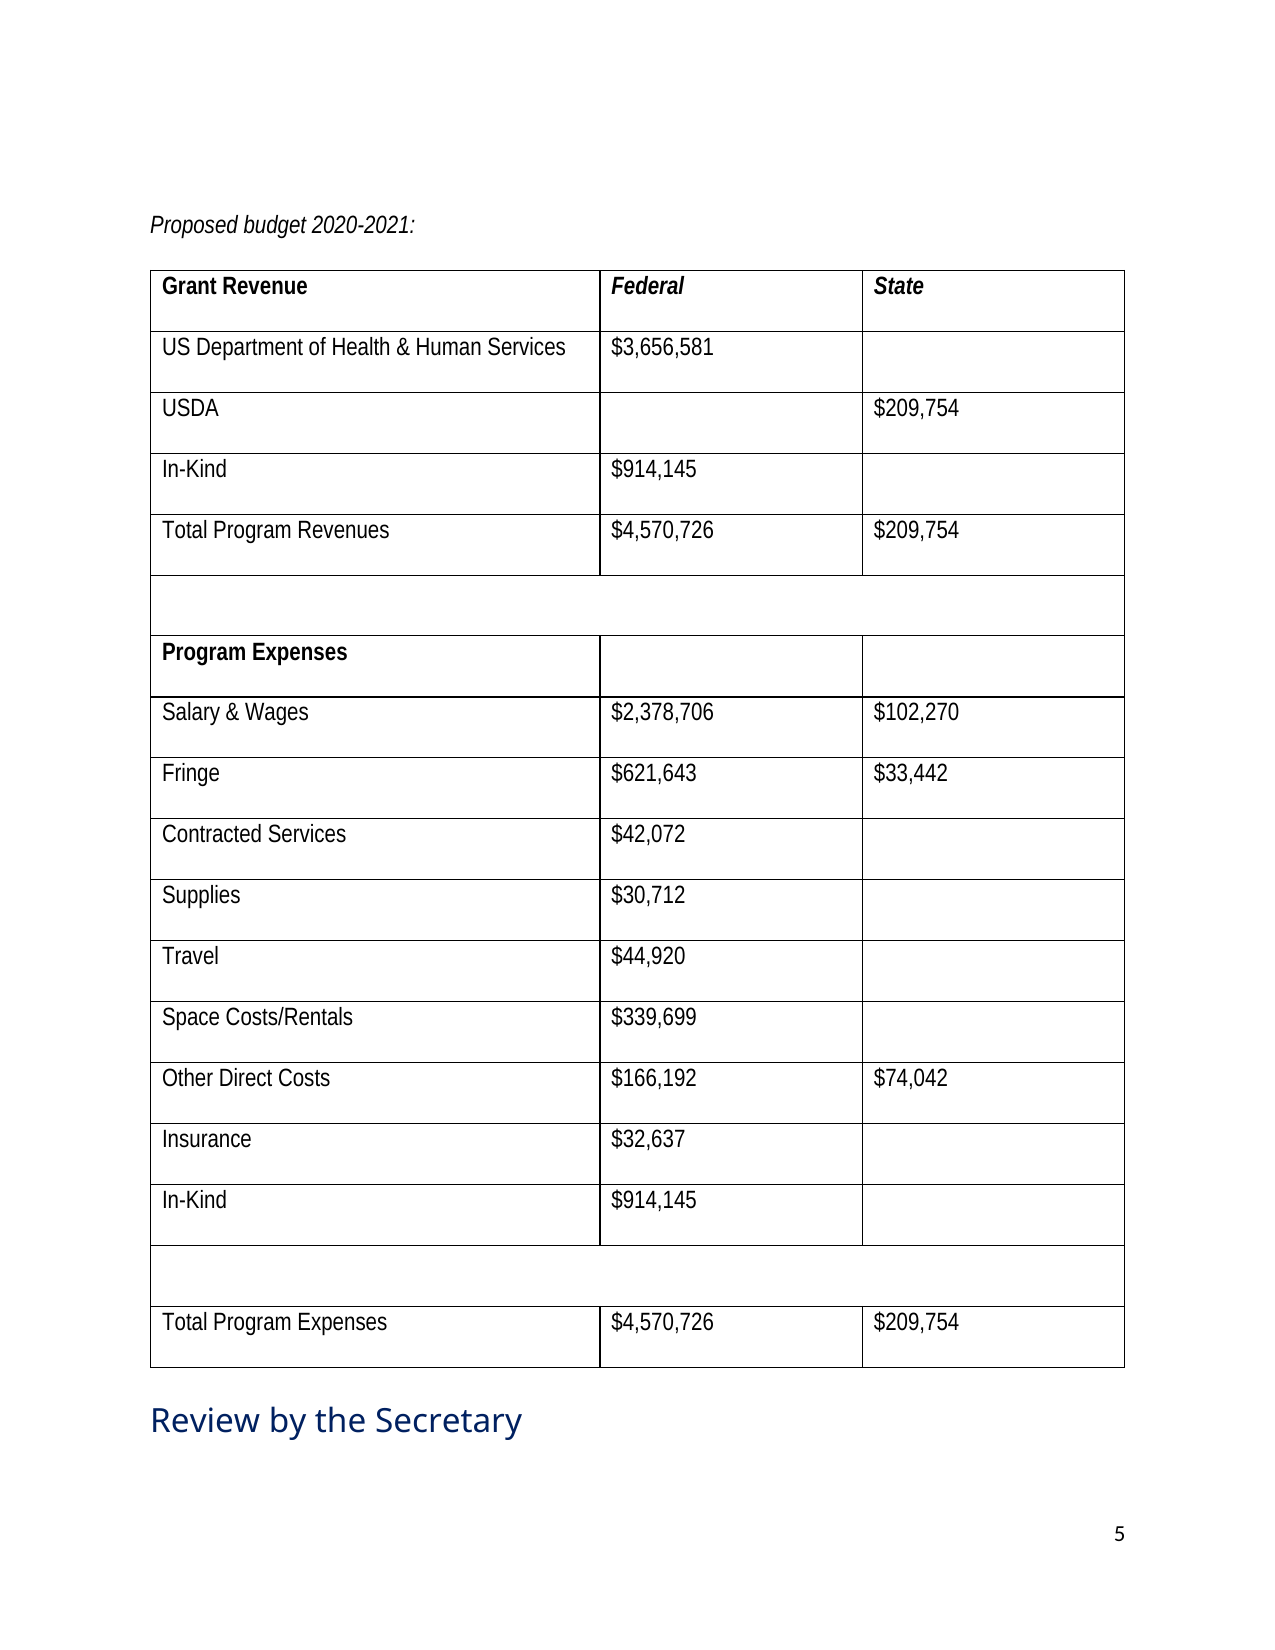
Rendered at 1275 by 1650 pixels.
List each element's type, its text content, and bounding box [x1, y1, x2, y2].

table_cell Other Direct Costs [151, 1063, 599, 1123]
table_cell $74,042 [863, 1063, 1124, 1123]
table_header State [863, 271, 1124, 331]
table_cell $914,145 [601, 454, 862, 513]
table_cell $102,270 [863, 698, 1124, 757]
table_cell Total Program Revenues [151, 515, 599, 574]
table_cell In-Kind [151, 1185, 599, 1245]
table_cell $4,570,726 [601, 1307, 862, 1367]
table_cell $166,192 [601, 1063, 862, 1123]
table_cell Supplies [151, 880, 599, 940]
table_cell [151, 576, 1124, 635]
table_cell $30,712 [601, 880, 862, 940]
table_cell [863, 819, 1124, 879]
text Review by the Secretary [150, 1396, 1125, 1442]
table_cell [863, 941, 1124, 1001]
table_cell USDA [151, 393, 599, 453]
table_cell [863, 1185, 1124, 1245]
table_cell [601, 636, 862, 696]
table_cell $621,643 [601, 758, 862, 818]
table_cell Travel [151, 941, 599, 1001]
table_cell $44,920 [601, 941, 862, 1001]
text Proposed budget 2020-2021: [150, 210, 1125, 238]
table_cell $33,442 [863, 758, 1124, 818]
table_header Grant Revenue [151, 271, 599, 331]
table_cell In-Kind [151, 454, 599, 513]
table_cell [863, 1002, 1124, 1062]
table_cell Salary & Wages [151, 698, 599, 757]
table_cell Program Expenses [151, 636, 599, 696]
table_cell $209,754 [863, 393, 1124, 453]
table_header Federal [601, 271, 862, 331]
table_cell [863, 1124, 1124, 1184]
table_cell [863, 332, 1124, 392]
table_cell $4,570,726 [601, 515, 862, 574]
table_cell $2,378,706 [601, 698, 862, 757]
table_cell Fringe [151, 758, 599, 818]
table_cell $339,699 [601, 1002, 862, 1062]
table_cell Insurance [151, 1124, 599, 1184]
table_cell $32,637 [601, 1124, 862, 1184]
table_cell US Department of Health & Human Services [151, 332, 599, 392]
table_cell $3,656,581 [601, 332, 862, 392]
table_cell Space Costs/Rentals [151, 1002, 599, 1062]
table_cell [151, 1246, 1124, 1306]
table_cell $209,754 [863, 1307, 1124, 1367]
table_cell [863, 636, 1124, 696]
table_cell Contracted Services [151, 819, 599, 879]
table_cell $209,754 [863, 515, 1124, 574]
table_cell [863, 454, 1124, 513]
table_cell [601, 393, 862, 453]
table_cell Total Program Expenses [151, 1307, 599, 1367]
table_cell $42,072 [601, 819, 862, 879]
table_cell [863, 880, 1124, 940]
table_cell $914,145 [601, 1185, 862, 1245]
